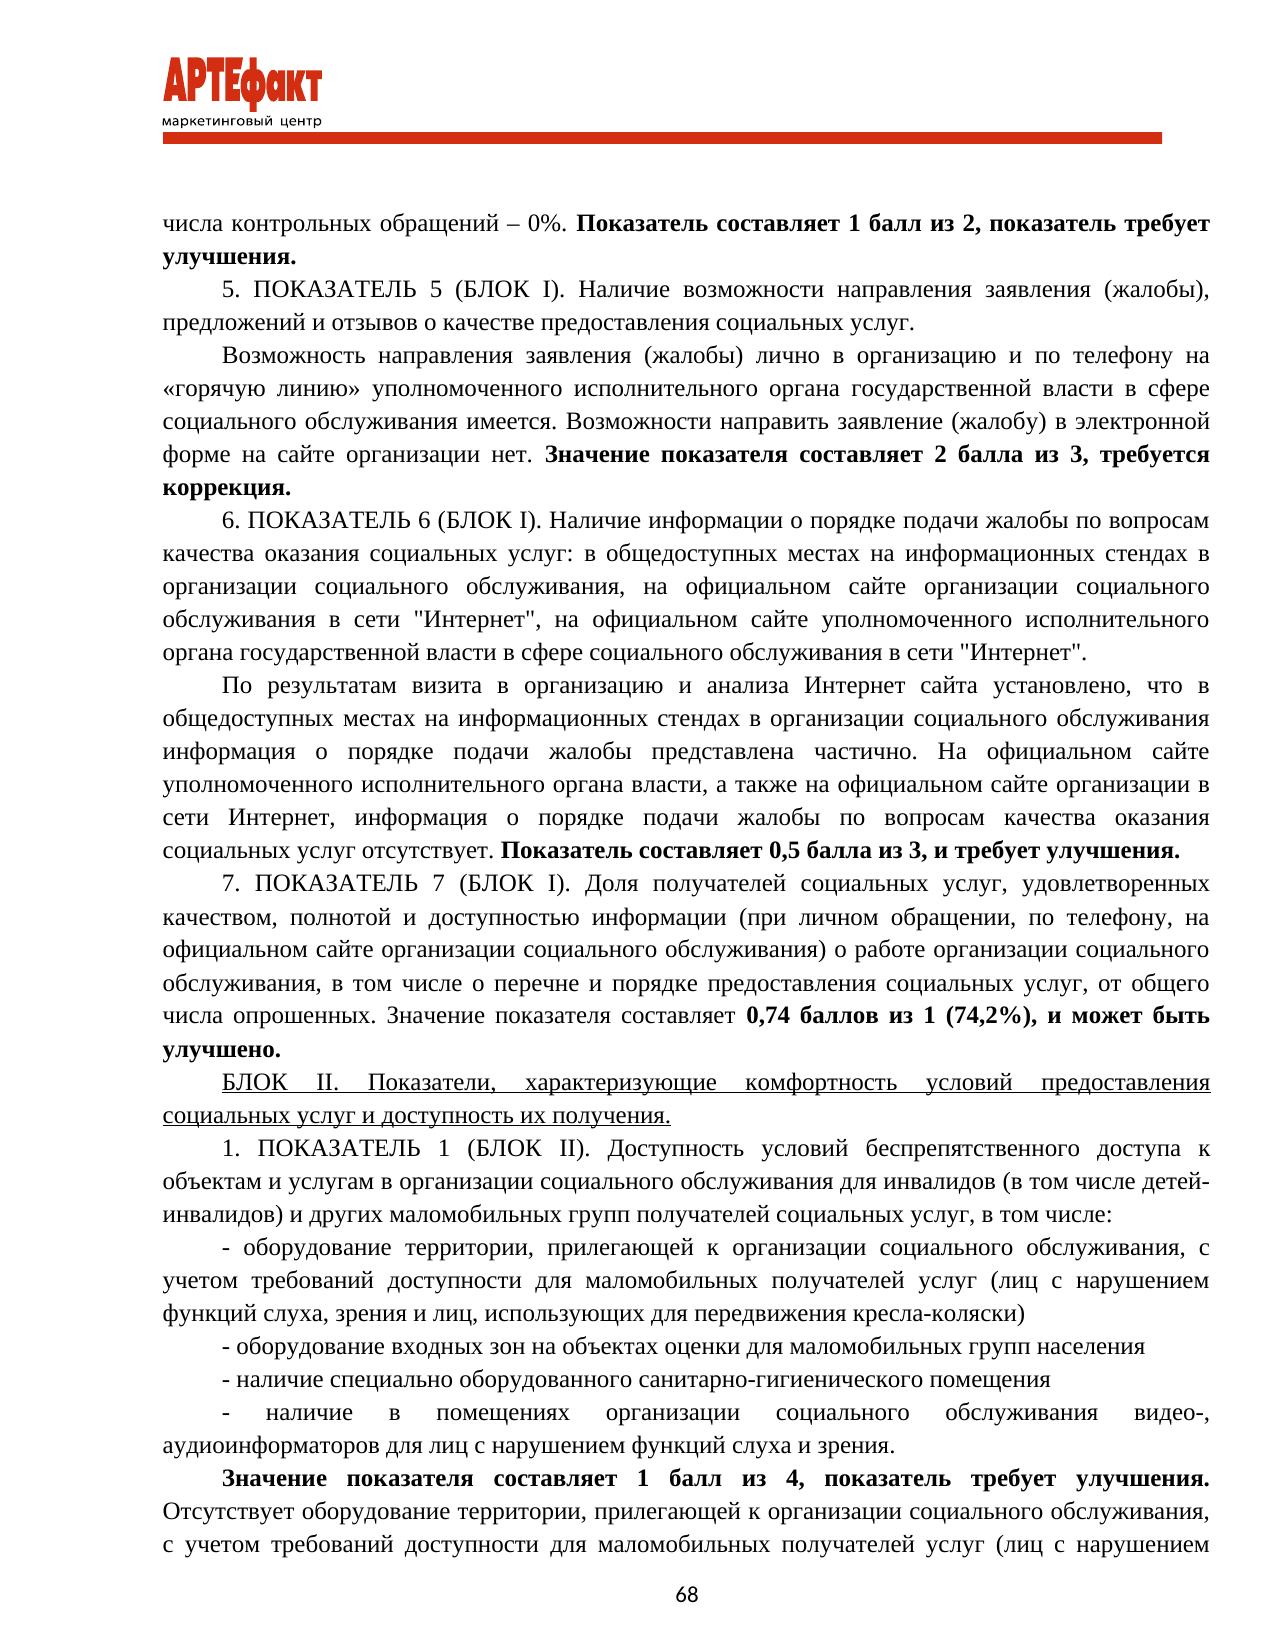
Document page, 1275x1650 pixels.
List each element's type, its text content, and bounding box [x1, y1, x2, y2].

text 1. ПОКАЗАТЕЛЬ 1 (БЛОК II). Доступность условий беспрепятственного доступа к объектам и услугам в организации социального обслуживания для инвалидов (в том числе детей-инвалидов) и других маломобильных групп получателей социальных услуг, в том числе: [162, 1133, 1211, 1227]
text - оборудование территории, прилегающей к организации социального обслуживания, с учетом требований доступности для маломобильных получателей услуг (лиц с нарушением функций слуха, зрения и лиц, использующих для передвижения кресла-коляски) [162, 1232, 1211, 1327]
text Возможность направления заявления (жалобы) лично в организацию и по телефону на «горячую линию» уполномоченного исполнительного органа государственной власти в сфере социального обслуживания имеется. Возможности направить заявление (жалобу) в электронной форме на сайте организации нет. Значение показателя составляет 2 балла из 3, требуется коррекция. [162, 340, 1211, 501]
text БЛОК II. Показатели, характеризующие комфортность условий предоставления социальных услуг и доступность их получения. [162, 1067, 1211, 1128]
text 5. ПОКАЗАТЕЛЬ 5 (БЛОК I). Наличие возможности направления заявления (жалобы), предложений и отзывов о качестве предоставления социальных услуг. [162, 274, 1211, 336]
text 6. ПОКАЗАТЕЛЬ 6 (БЛОК I). Наличие информации о порядке подачи жалобы по вопросам качества оказания социальных услуг: в общедоступных местах на информационных стендах в организации социального обслуживания, на официальном сайте организации социального обслуживания в сети "Интернет", на официальном сайте уполномоченного исполнительного органа государственной власти в сфере социального обслуживания в сети "Интернет". [162, 505, 1211, 666]
text По результатам визита в организацию и анализа Интернет сайта установлено, что в общедоступных местах на информационных стендах в организации социального обслуживания информация о порядке подачи жалобы представлена частично. На официальном сайте уполномоченного исполнительного органа власти, а также на официальном сайте организации в сети Интернет, информация о порядке подачи жалобы по вопросам качества оказания социальных услуг отсутствует. Показатель составляет 0,5 балла из 3, и требует улучшения. [162, 670, 1211, 864]
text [162, 1463, 1211, 1558]
text - наличие в помещениях организации социального обслуживания видео-, аудиоинформаторов для лиц с нарушением функций слуха и зрения. [162, 1397, 1211, 1459]
text 7. ПОКАЗАТЕЛЬ 7 (БЛОК I). Доля получателей социальных услуг, удовлетворенных качеством, полнотой и доступностью информации (при личном обращении, по телефону, на официальном сайте организации социального обслуживания) о работе организации социального обслуживания, в том числе о перечне и порядке предоставления социальных услуг, от общего числа опрошенных. Значение показателя составляет 0,74 баллов из 1 (74,2%), и может быть улучшено. [162, 868, 1211, 1062]
text - оборудование входных зон на объектах оценки для маломобильных групп населения [162, 1331, 1211, 1359]
text - наличие специально оборудованного санитарно-гигиенического помещения [162, 1364, 1211, 1393]
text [162, 208, 1211, 270]
